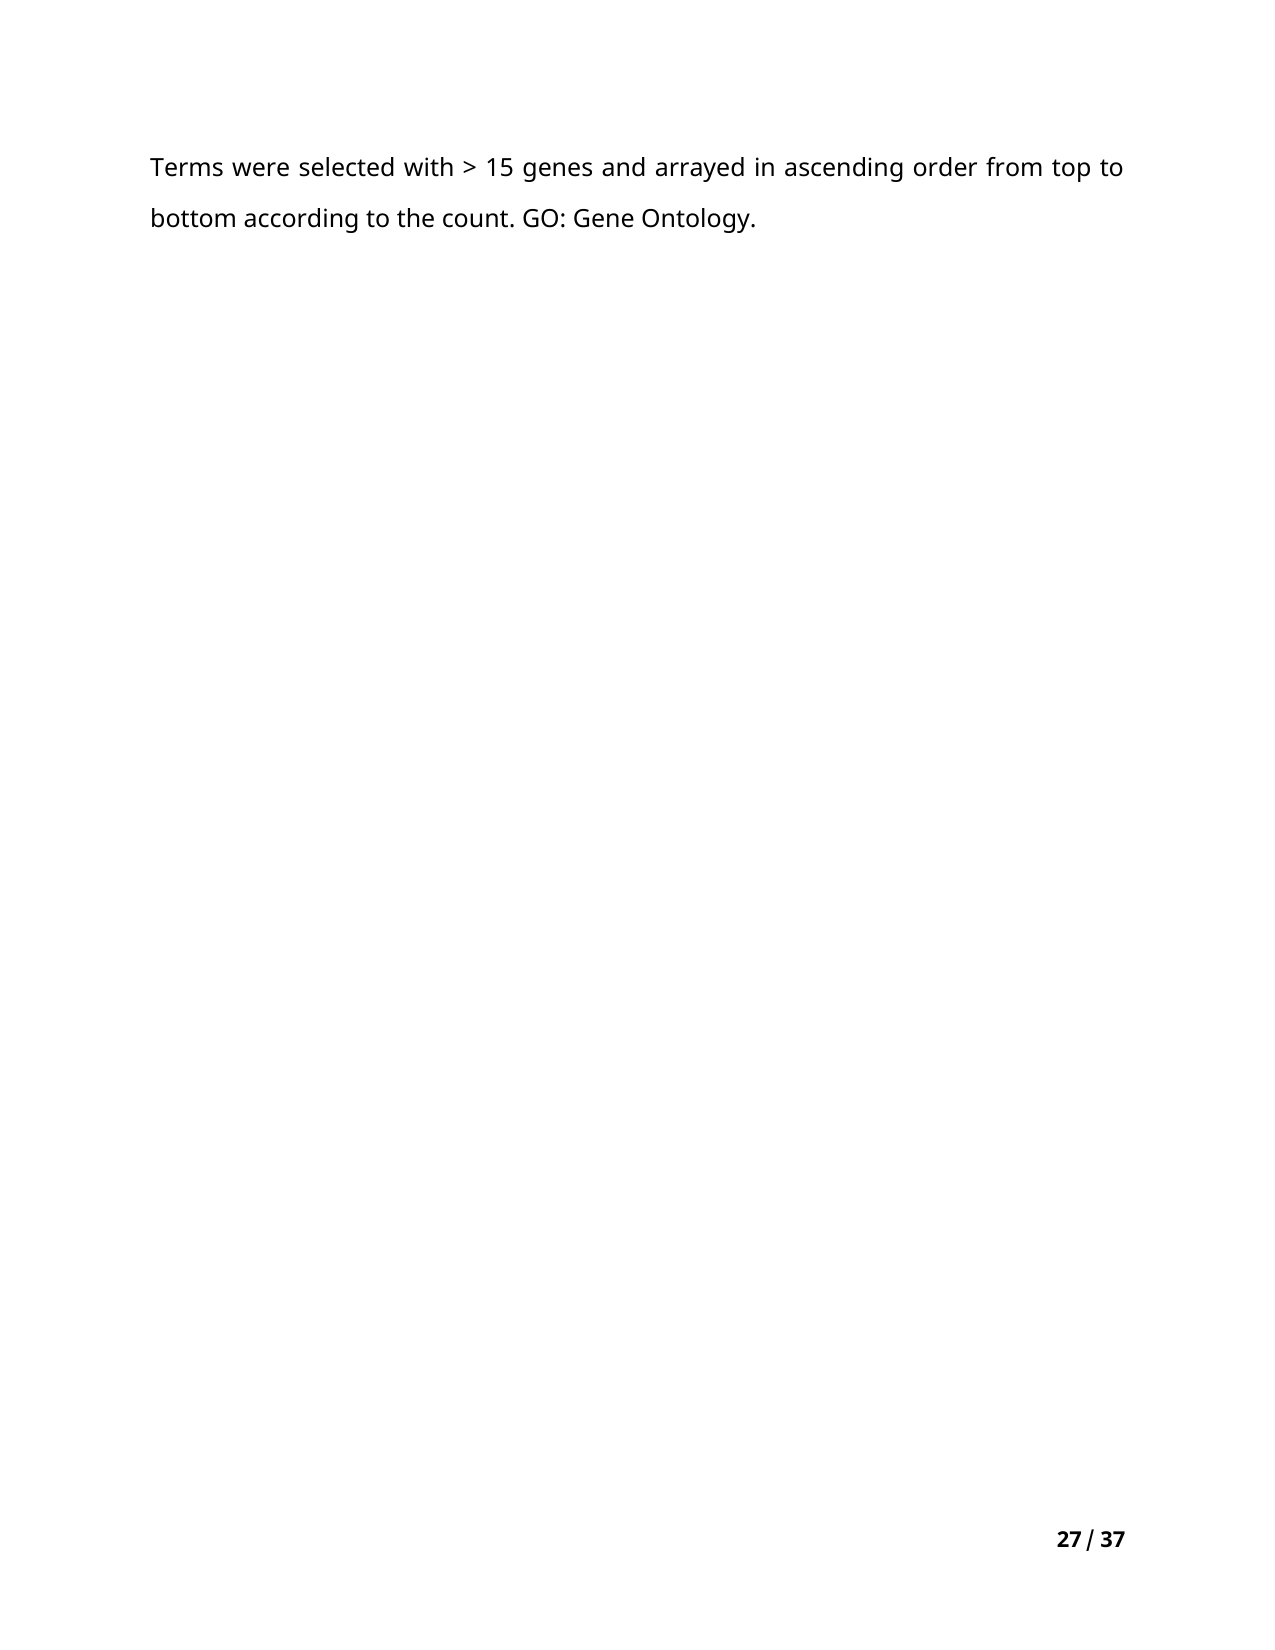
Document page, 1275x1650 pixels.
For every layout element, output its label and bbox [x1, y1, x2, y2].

text [150, 150, 1125, 235]
